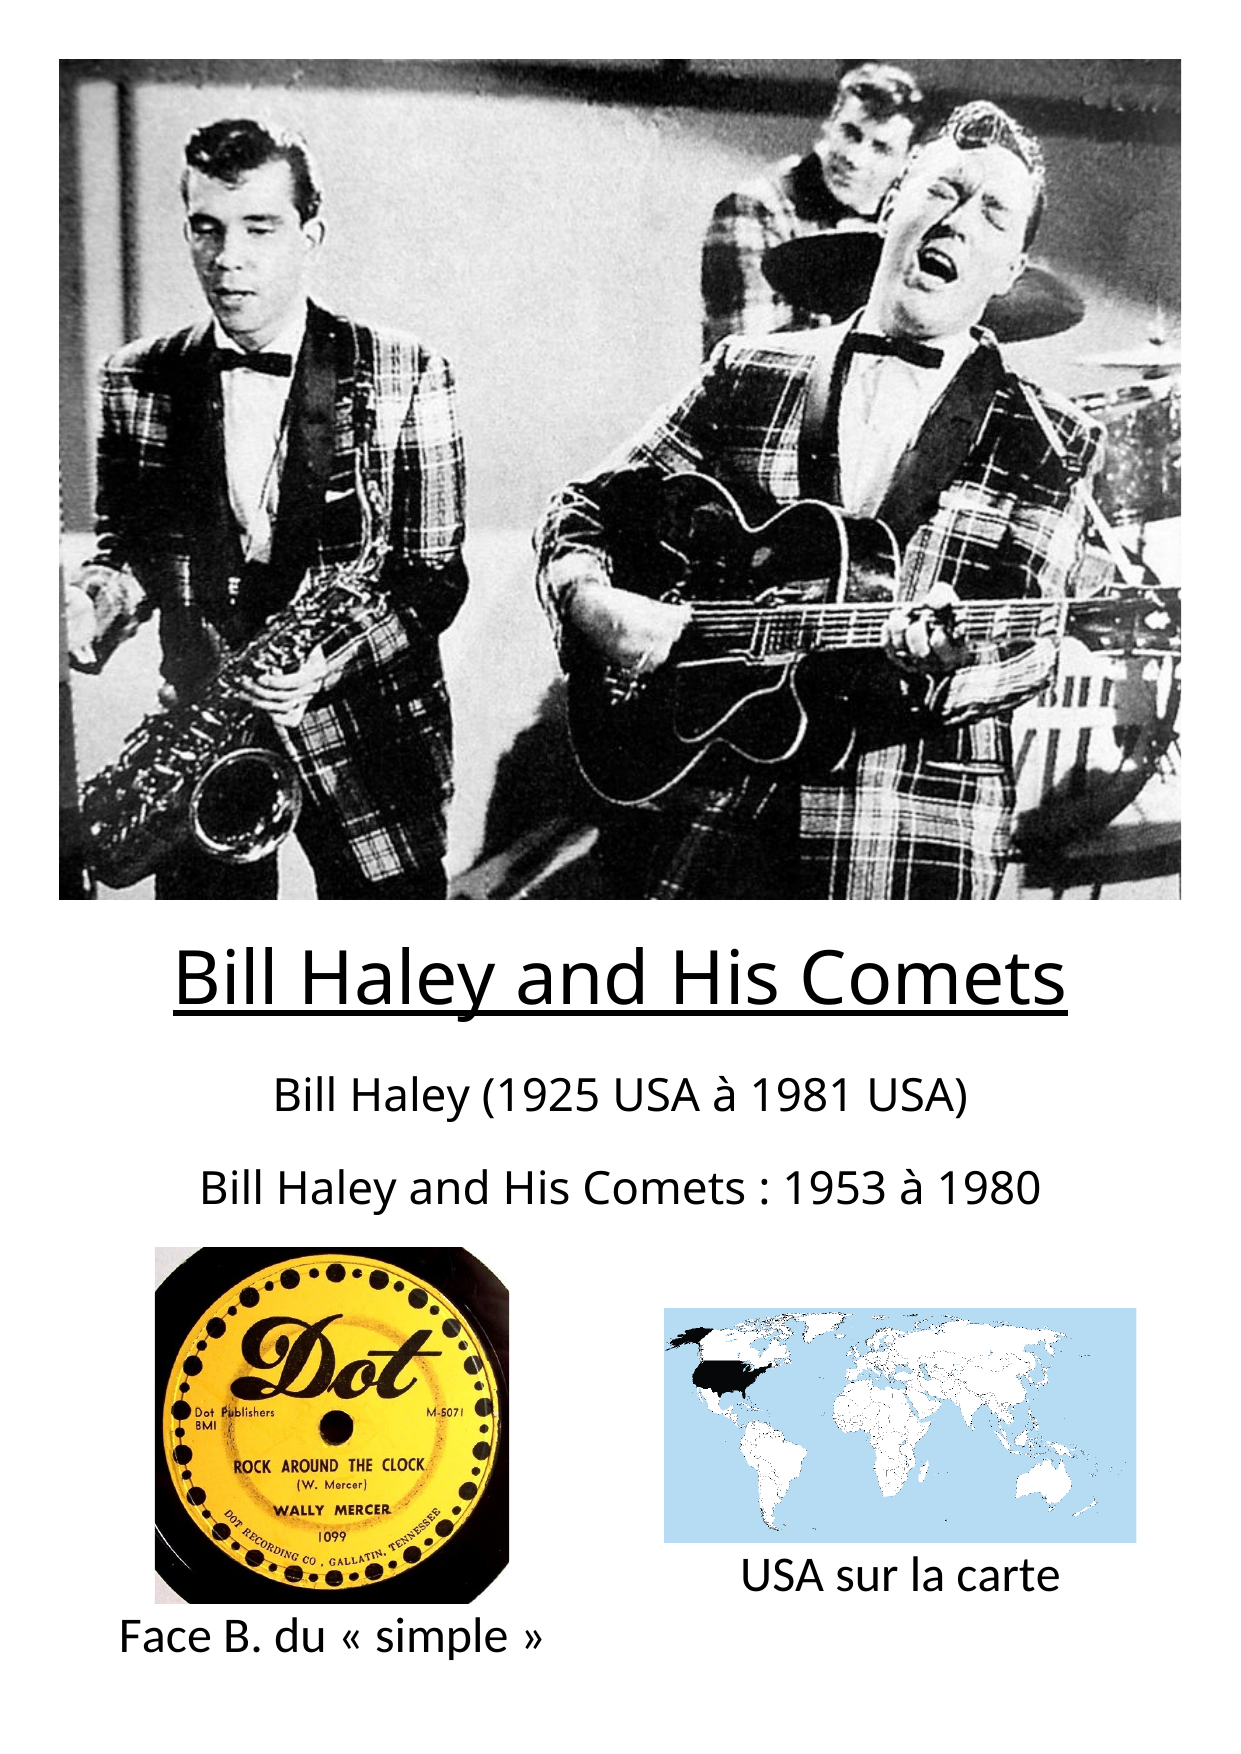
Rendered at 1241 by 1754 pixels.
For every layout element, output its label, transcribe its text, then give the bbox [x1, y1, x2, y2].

table_header USA sur la carte [616, 1248, 1184, 1664]
picture [664, 1308, 1137, 1543]
picture [59, 59, 1182, 900]
text Bill Haley and His Comets : 1953 à 1980 [59, 1155, 1181, 1218]
picture [154, 1247, 510, 1604]
text Bill Haley and His Comets [59, 924, 1181, 1027]
table_header Face B. du « simple » [48, 1248, 616, 1664]
text Bill Haley (1925 USA à 1981 USA) [59, 1063, 1181, 1125]
